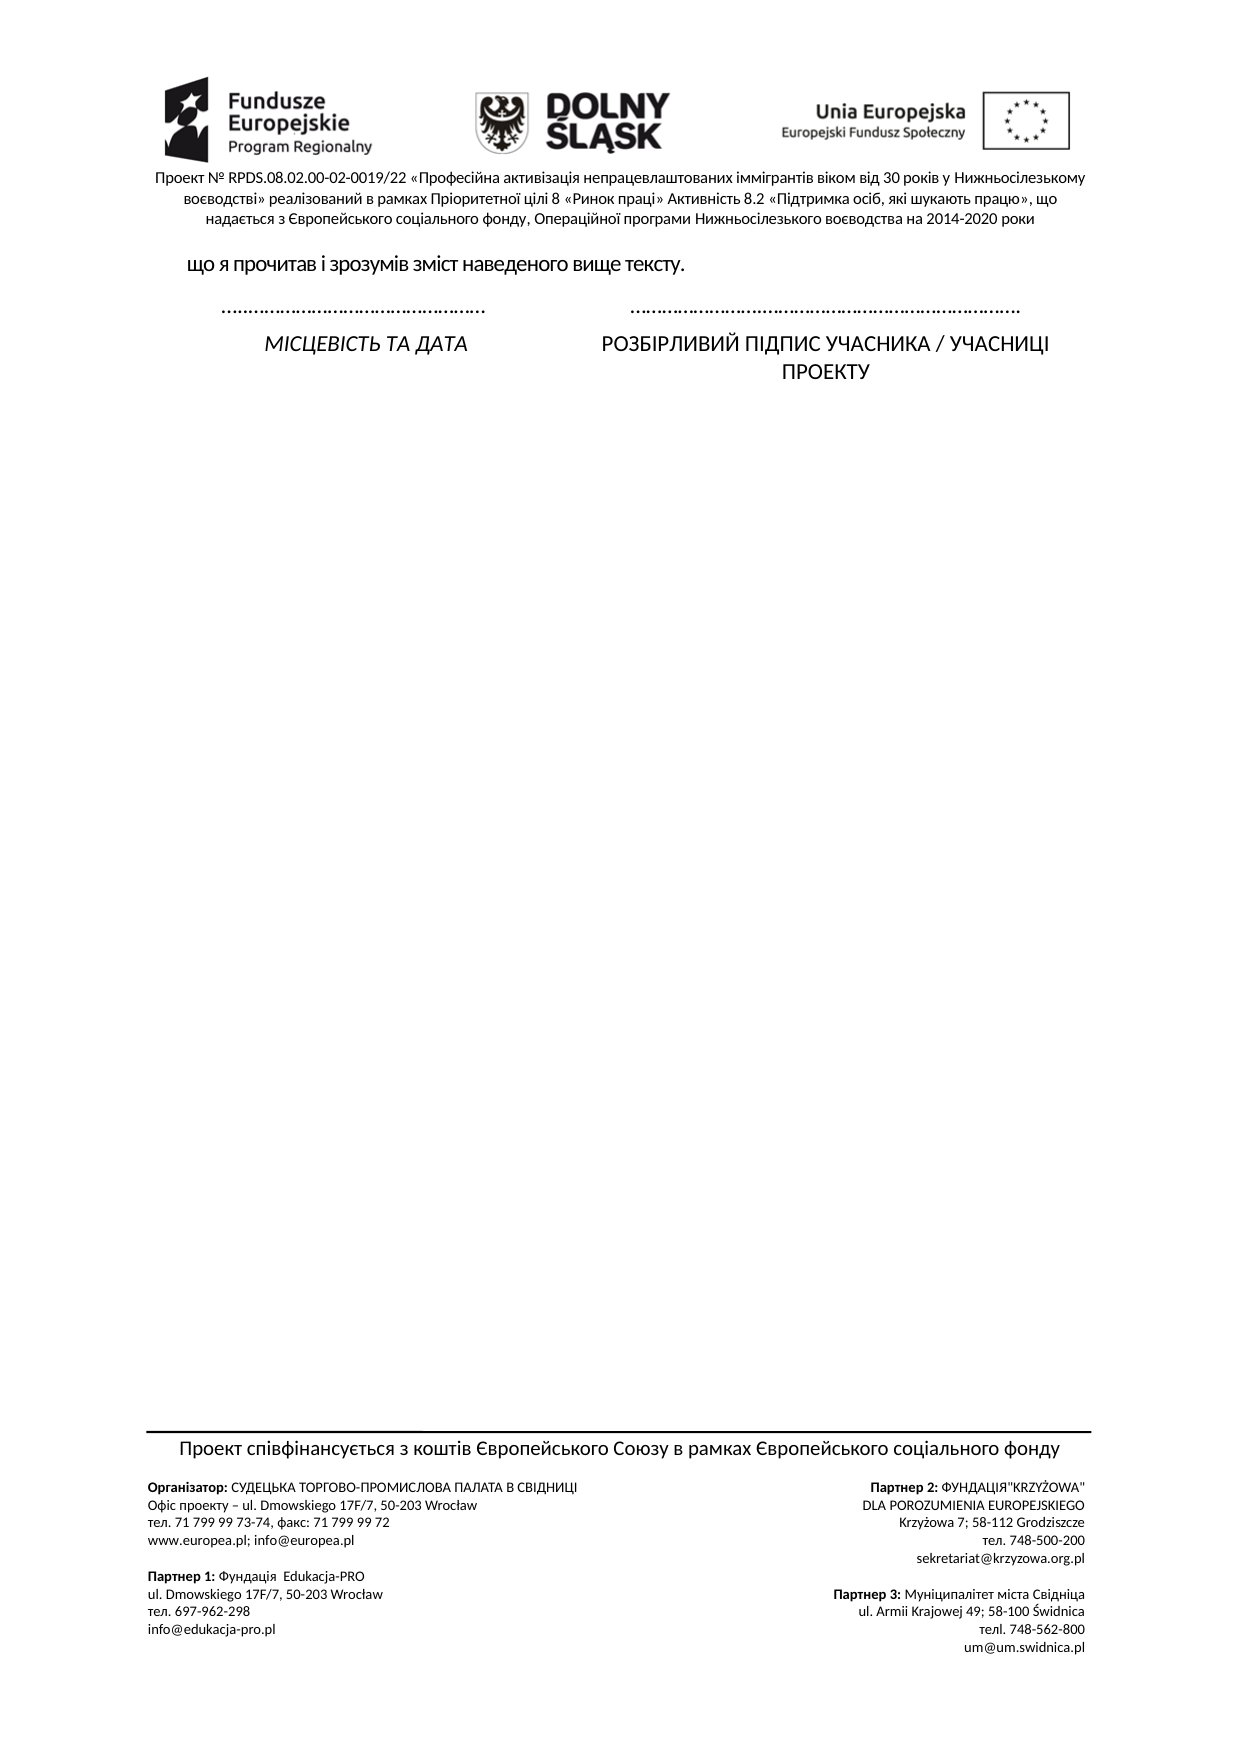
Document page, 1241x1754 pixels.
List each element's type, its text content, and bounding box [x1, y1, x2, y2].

table_cell МІСЦЕВІСТЬ ТА ДАТА [136, 329, 570, 451]
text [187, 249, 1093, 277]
table_header …..……………………………………… [136, 291, 570, 329]
picture [147, 73, 1092, 168]
table_cell РОЗБІРЛИВИЙ ПІДПИС УЧАСНИКА / УЧАСНИЦІ ПРОЕКТУ [570, 329, 1081, 451]
table_header …………………….…………………………………………. [570, 291, 1081, 329]
